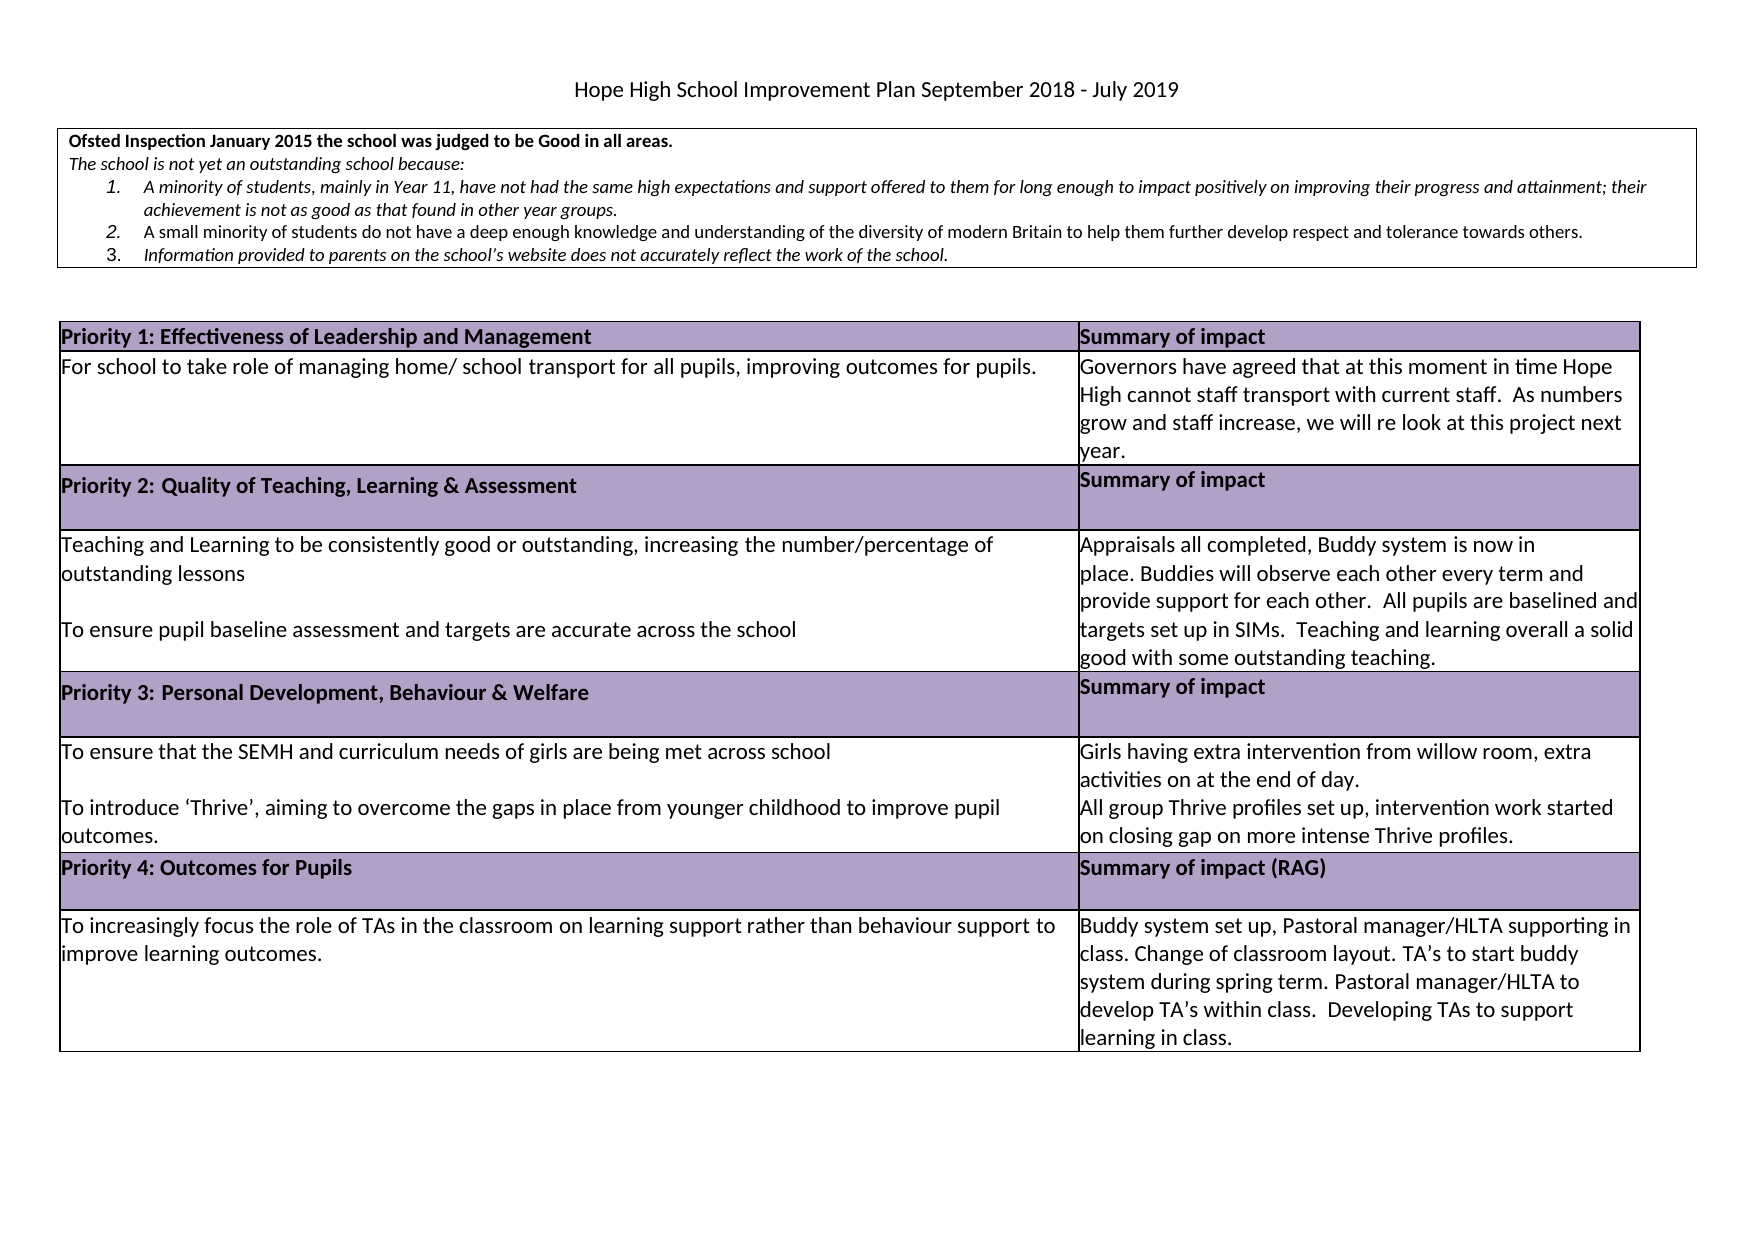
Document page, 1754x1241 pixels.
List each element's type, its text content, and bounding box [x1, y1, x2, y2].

text Hope High School Improvement Plan September 2018 - July 2019 [75, 75, 1679, 103]
table_cell For school to take role of managing home/ school transport for all pupils, improving outcomes for pupils. [61, 352, 1078, 464]
table_cell Priority 2: Quality of Teaching, Learning & Assessment [61, 466, 1078, 529]
table_cell Summary of impact [1080, 466, 1639, 529]
table_cell Priority 4: Outcomes for Pupils [61, 853, 1078, 909]
table_cell Priority 3: Personal Development, Behaviour & Welfare [61, 672, 1078, 736]
table_header Priority 1: Effectiveness of Leadership and Management [61, 322, 1078, 350]
table_cell Teaching and Learning to be consistently good or outstanding, increasing the number/percentage of outstanding lessons To ensure pupil baseline assessment and targets are accurate across the school [61, 531, 1078, 671]
table_cell To ensure that the SEMH and curriculum needs of girls are being met across school To introduce ‘Thrive’, aiming to overcome the gaps in place from younger childhood to improve pupil outcomes. [61, 738, 1078, 852]
table_cell To increasingly focus the role of TAs in the classroom on learning support rather than behaviour support to improve learning outcomes. [61, 911, 1078, 1051]
table_cell Appraisals all completed, Buddy system is now in place. Buddies will observe each other every term and provide support for each other. All pupils are baselined and targets set up in SIMs. Teaching and learning overall a solid good with some outstanding teaching. [1080, 531, 1639, 671]
table_header Summary of impact [1080, 322, 1639, 350]
table_cell Summary of impact (RAG) [1080, 853, 1639, 909]
table_header Ofsted Inspection January 2015 the school was judged to be Good in all areas. The school is not yet an outstanding school because: A minority of students, mainly in Year 11, have not had the same high expectations and support offered to them for long enough to impact positively on improving their progress and attainment; their achievement is not as good as that found in other year groups. A small minority of students do not have a deep enough knowledge and understanding of the diversity of modern Britain to help them further develop respect and tolerance towards others. Information provided to parents on the school’s website does not accurately reflect the work of the school. [58, 129, 1696, 267]
table_cell Summary of impact [1080, 672, 1639, 736]
table_cell Girls having extra intervention from willow room, extra activities on at the end of day. All group Thrive profiles set up, intervention work started on closing gap on more intense Thrive profiles. [1080, 738, 1639, 852]
table_cell Governors have agreed that at this moment in time Hope High cannot staff transport with current staff. As numbers grow and staff increase, we will re look at this project next year. [1080, 352, 1639, 464]
table_cell Buddy system set up, Pastoral manager/HLTA supporting in class. Change of classroom layout. TA’s to start buddy system during spring term. Pastoral manager/HLTA to develop TA’s within class. Developing TAs to support learning in class. [1080, 911, 1639, 1051]
